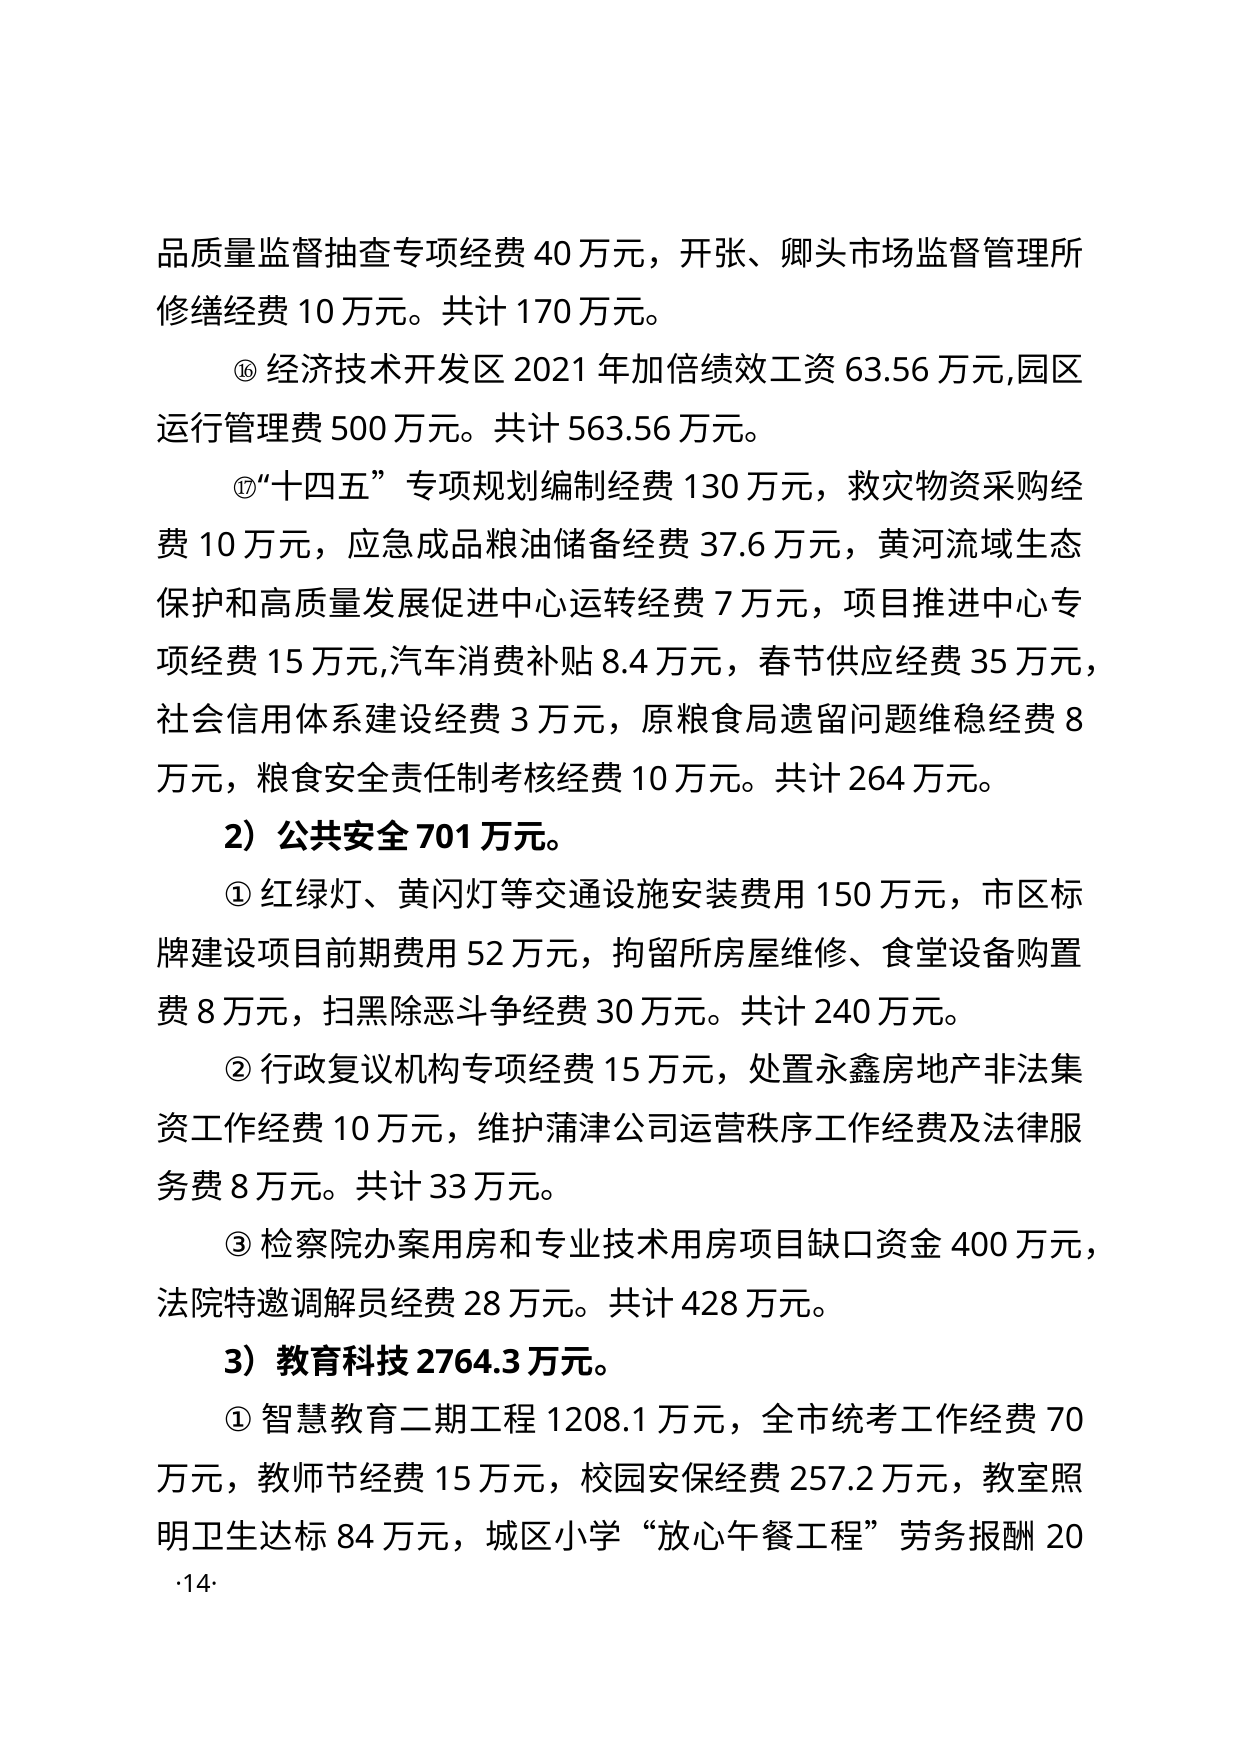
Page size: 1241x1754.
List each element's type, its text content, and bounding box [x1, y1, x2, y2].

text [156, 218, 1084, 335]
text ⑯经济技术开发区2021年加倍绩效工资63.56万元,园区运行管理费500万元。共计563.56万元。 [156, 335, 1084, 452]
text 2）公共安全701万元。 [156, 802, 1084, 860]
text ①红绿灯、黄闪灯等交通设施安装费用150万元，市区标牌建设项目前期费用52万元，拘留所房屋维修、食堂设备购置费8万元，扫黑除恶斗争经费30万元。共计240万元。 [156, 860, 1084, 1035]
text ②行政复议机构专项经费15万元，处置永鑫房地产非法集资工作经费10万元，维护蒲津公司运营秩序工作经费及法律服务费8万元。共计33万元。 [156, 1035, 1084, 1210]
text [156, 1385, 1084, 1560]
text ③检察院办案用房和专业技术用房项目缺口资金400万元，法院特邀调解员经费28万元。共计428万元。 [156, 1210, 1084, 1327]
text ⑰“十四五”专项规划编制经费130万元，救灾物资采购经费10万元，应急成品粮油储备经费37.6万元，黄河流域生态保护和高质量发展促进中心运转经费7万元，项目推进中心专项经费15万元,汽车消费补贴8.4万元，春节供应经费35万元，社会信用体系建设经费3万元，原粮食局遗留问题维稳经费8万元，粮食安全责任制考核经费10万元。共计264万元。 [156, 452, 1084, 802]
text 3）教育科技2764.3万元。 [156, 1327, 1084, 1385]
